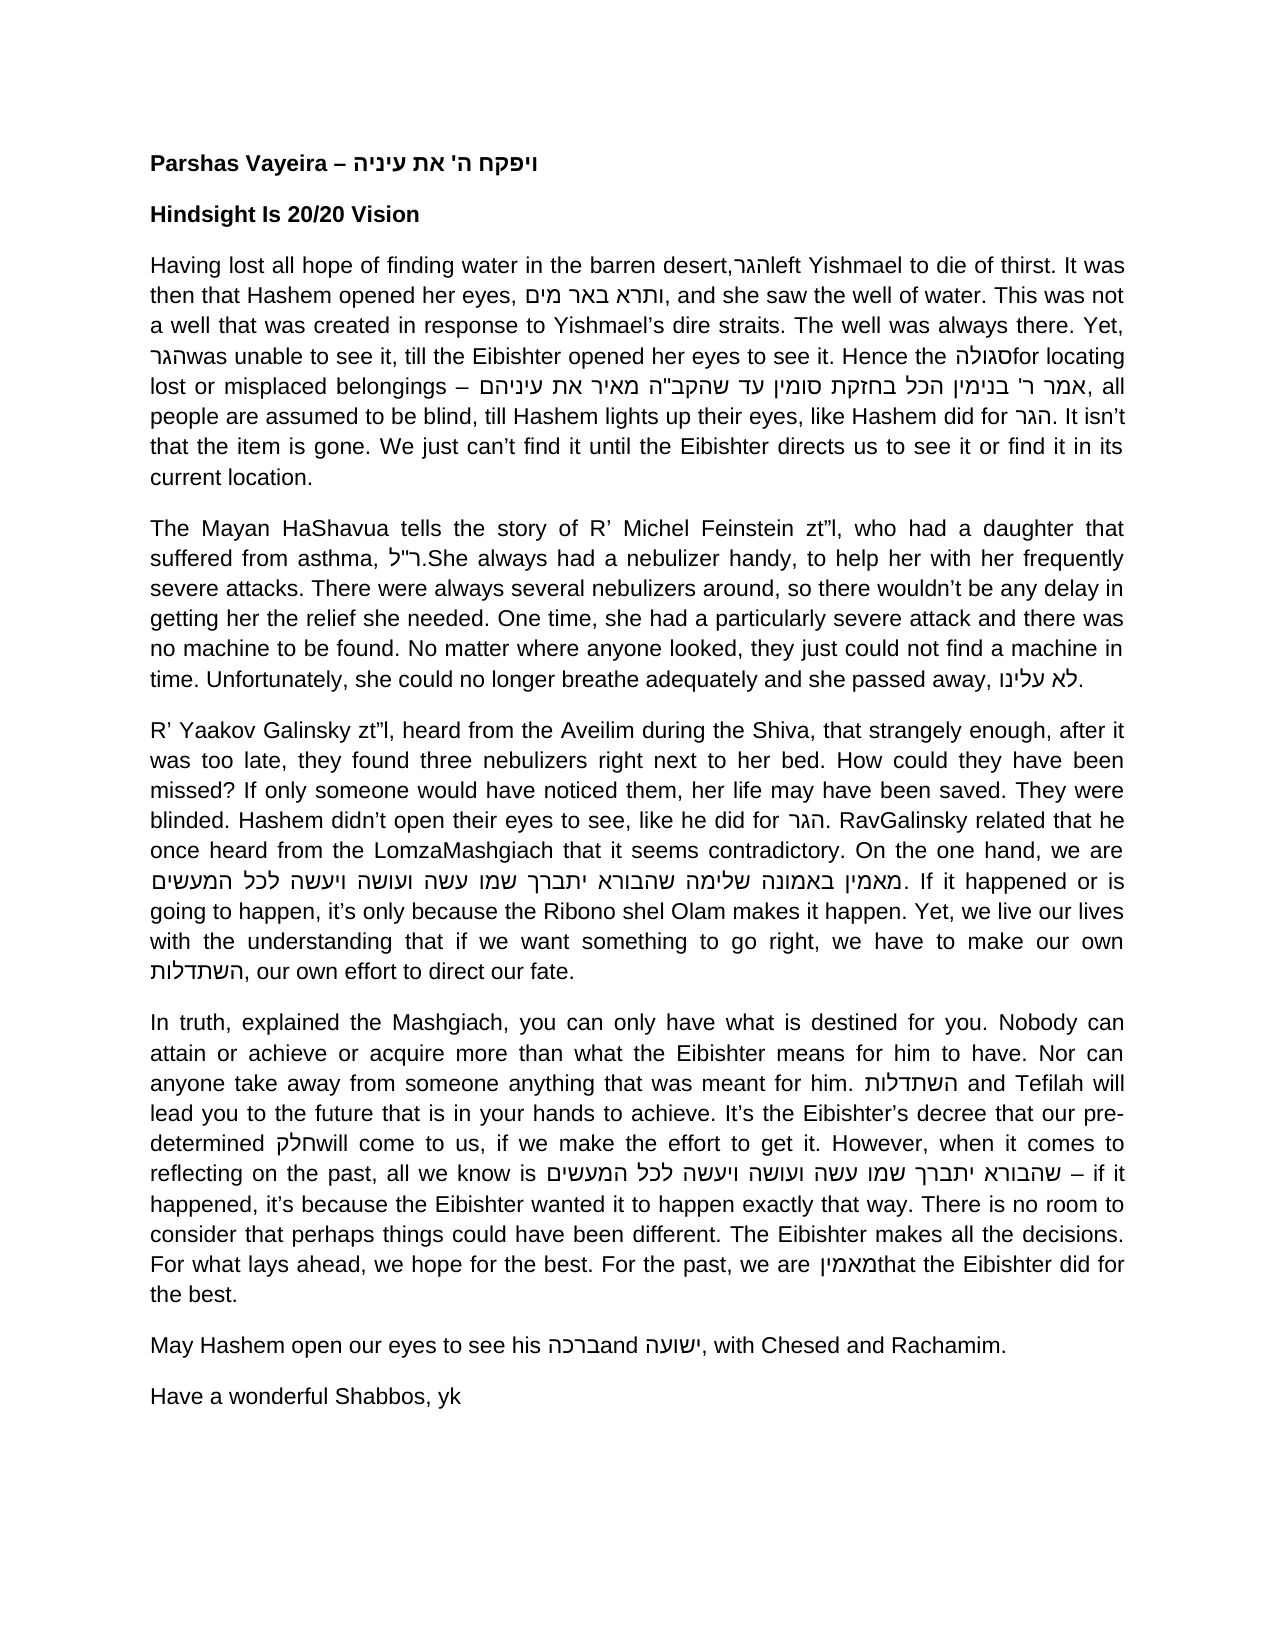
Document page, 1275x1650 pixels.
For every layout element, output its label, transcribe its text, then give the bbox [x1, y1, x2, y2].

text Hindsight Is 20/20 Vision [150, 201, 1125, 227]
text The Mayan HaShavua tells the story of R’ Michel Feinstein zt”l, who had a daughter that suffered from asthma, ר"ל.She always had a nebulizer handy, to help her with her frequently severe attacks. There were always several nebulizers around, so there wouldn’t be any delay in getting her the relief she needed. One time, she had a particularly severe attack and there was no machine to be found. No matter where anyone looked, they just could not find a machine in time. Unfortunately, she could no longer breathe adequately and she passed away, לא עלינו. [150, 514, 1125, 692]
text Parshas Vayeira – ויפקח ה' את עיניה [150, 150, 1125, 176]
text In truth, explained the Mashgiach, you can only have what is destined for you. Nobody can attain or achieve or acquire more than what the Eibishter means for him to have. Nor can anyone take away from someone anything that was meant for him. השתדלות and Tefilah will lead you to the future that is in your hands to achieve. It’s the Eibishter’s decree that our pre-determined חלקwill come to us, if we make the effort to get it. However, when it comes to reflecting on the past, all we know is שהבורא יתברך שמו עשה ועושה ויעשה לכל המעשים – if it happened, it’s because the Eibishter wanted it to happen exactly that way. There is no room to consider that perhaps things could have been different. The Eibishter makes all the decisions. For what lays ahead, we hope for the best. For the past, we are מאמיןthat the Eibishter did for the best. [150, 1009, 1125, 1308]
text May Hashem open our eyes to see his ברכהand ישועה, with Chesed and Rachamim. [150, 1332, 1125, 1359]
text Having lost all hope of finding water in the barren desert,הגרleft Yishmael to die of thirst. It was then that Hashem opened her eyes, ותרא באר מים, and she saw the well of water. This was not a well that was created in response to Yishmael’s dire straits. The well was always there. Yet, הגרwas unable to see it, till the Eibishter opened her eyes to see it. Hence the סגולהfor locating lost or misplaced belongings – אמר ר' בנימין הכל בחזקת סומין עד שהקב"ה מאיר את עיניהם, all people are assumed to be blind, till Hashem lights up their eyes, like Hashem did for הגר. It isn’t that the item is gone. We just can’t find it until the Eibishter directs us to see it or find it in its current location. [150, 252, 1125, 490]
text R’ Yaakov Galinsky zt”l, heard from the Aveilim during the Shiva, that strangely enough, after it was too late, they found three nebulizers right next to her bed. How could they have been missed? If only someone would have noticed them, her life may have been saved. They were blinded. Hashem didn’t open their eyes to see, like he did for הגר. RavGalinsky related that he once heard from the LomzaMashgiach that it seems contradictory. On the one hand, we are מאמין באמונה שלימה שהבורא יתברך שמו עשה ועושה ויעשה לכל המעשים. If it happened or is going to happen, it’s only because the Ribono shel Olam makes it happen. Yet, we live our lives with the understanding that if we want something to go right, we have to make our own השתדלות, our own effort to direct our fate. [150, 717, 1125, 985]
text Have a wonderful Shabbos, yk [150, 1383, 1125, 1410]
